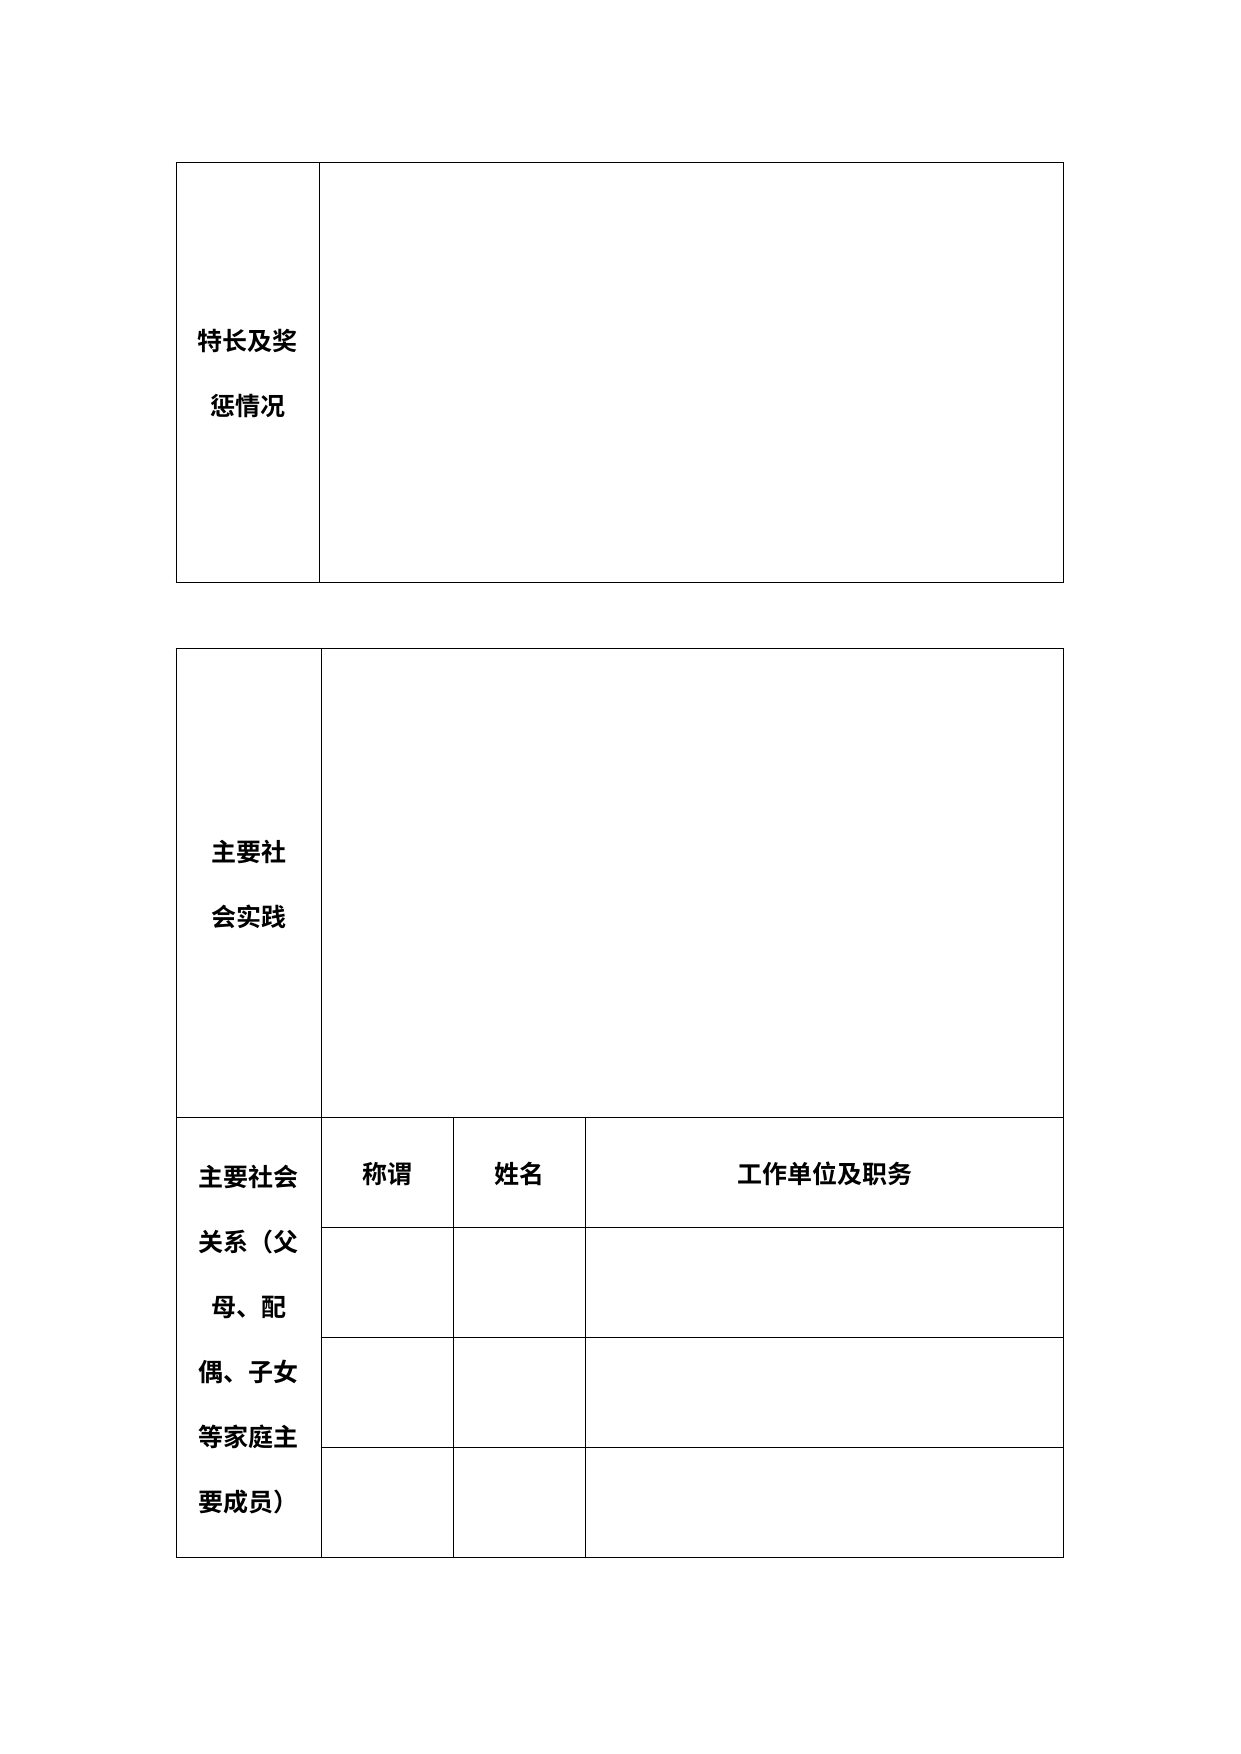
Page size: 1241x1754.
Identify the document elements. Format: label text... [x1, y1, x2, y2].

table_cell 工作单位及职务 [586, 1118, 1063, 1227]
table_cell [586, 1338, 1063, 1447]
table_cell [454, 1228, 585, 1337]
table_cell [586, 1228, 1063, 1337]
table_cell [322, 1448, 453, 1557]
table_cell [454, 1448, 585, 1557]
table_cell [320, 163, 1063, 582]
table_cell 姓名 [454, 1118, 585, 1227]
table_cell 特长及奖惩情况 [177, 163, 319, 582]
table_cell [454, 1338, 585, 1447]
table_header 主要社 会实践 [177, 649, 321, 1117]
table_cell 主要社会关系（父母、配偶、子女等家庭主要成员） [177, 1118, 321, 1557]
table_cell [322, 1338, 453, 1447]
table_cell 称谓 [322, 1118, 453, 1227]
table_header [322, 649, 1063, 1117]
table_cell [322, 1228, 453, 1337]
table_cell [586, 1448, 1063, 1557]
